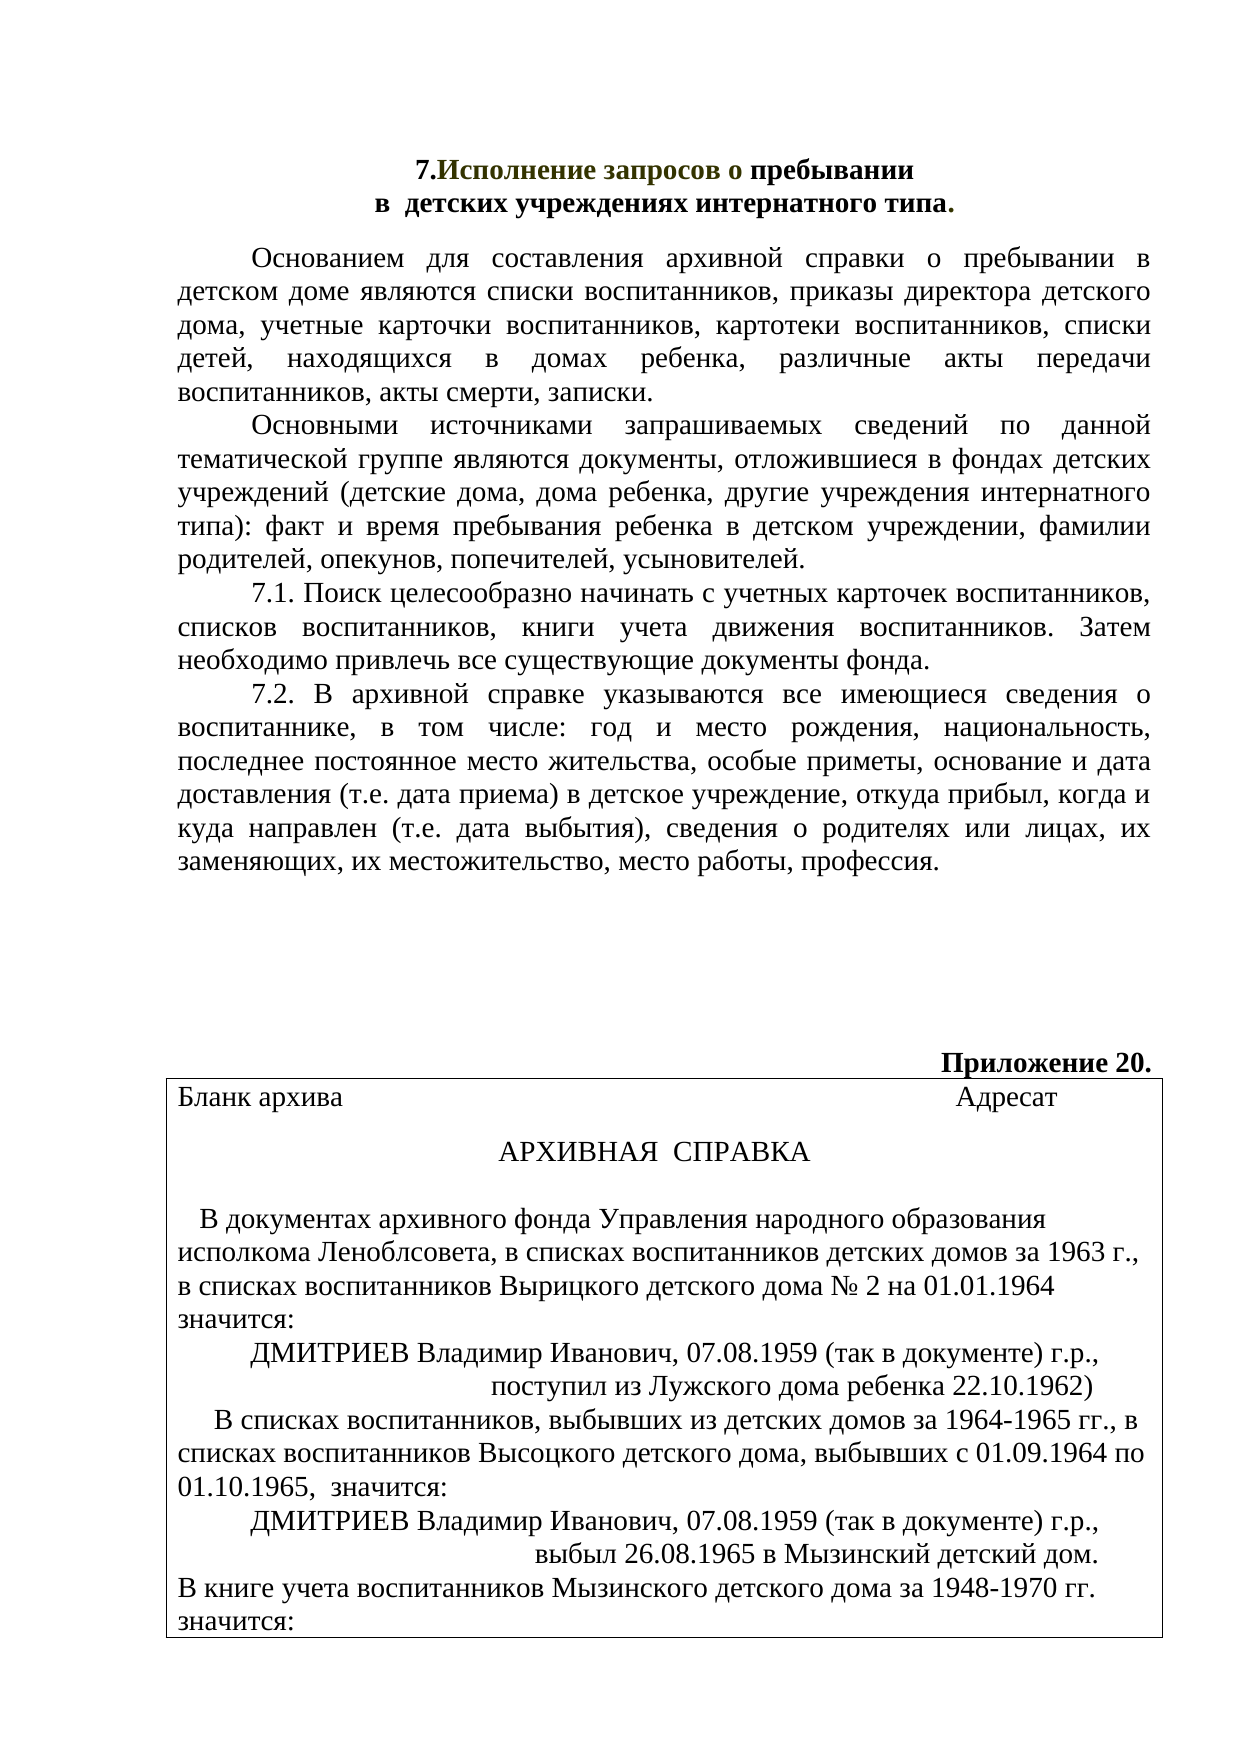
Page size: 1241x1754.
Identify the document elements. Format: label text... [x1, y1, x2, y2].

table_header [167, 1079, 1162, 1637]
text 7.2. В архивной справке указываются все имеющиеся сведения о воспитаннике, в том числе: год и место рождения, национальность, последнее постоянное место жительства, особые приметы, основание и дата доставления (т.е. дата приема) в детское учреждение, откуда прибыл, когда и куда направлен (т.е. дата выбытия), сведения о родителях или лицах, их заменяющих, их местожительство, место работы, профессия. [177, 676, 1152, 877]
text Приложение 20. [177, 1045, 1152, 1078]
text 7.1. Поиск целесообразно начинать с учетных карточек воспитанников, списков воспитанников, книги учета движения воспитанников. Затем необходимо привлечь все существующие документы фонда. [177, 575, 1152, 676]
text в детских учреждениях интернатного типа. [177, 185, 1152, 219]
text Основными источниками запрашиваемых сведений по данной тематической группе являются документы, отложившиеся в фондах детских учреждений (детские дома, дома ребенка, другие учреждения интернатного типа): факт и время пребывания ребенка в детском учреждении, фамилии родителей, опекунов, попечителей, усыновителей. [177, 407, 1152, 575]
text 7.Исполнение запросов о пребывании [177, 152, 1152, 185]
text Основанием для составления архивной справки о пребывании в детском доме являются списки воспитанников, приказы директора детского дома, учетные карточки воспитанников, картотеки воспитанников, списки детей, находящихся в домах ребенка, различные акты передачи воспитанников, акты смерти, записки. [177, 240, 1152, 407]
